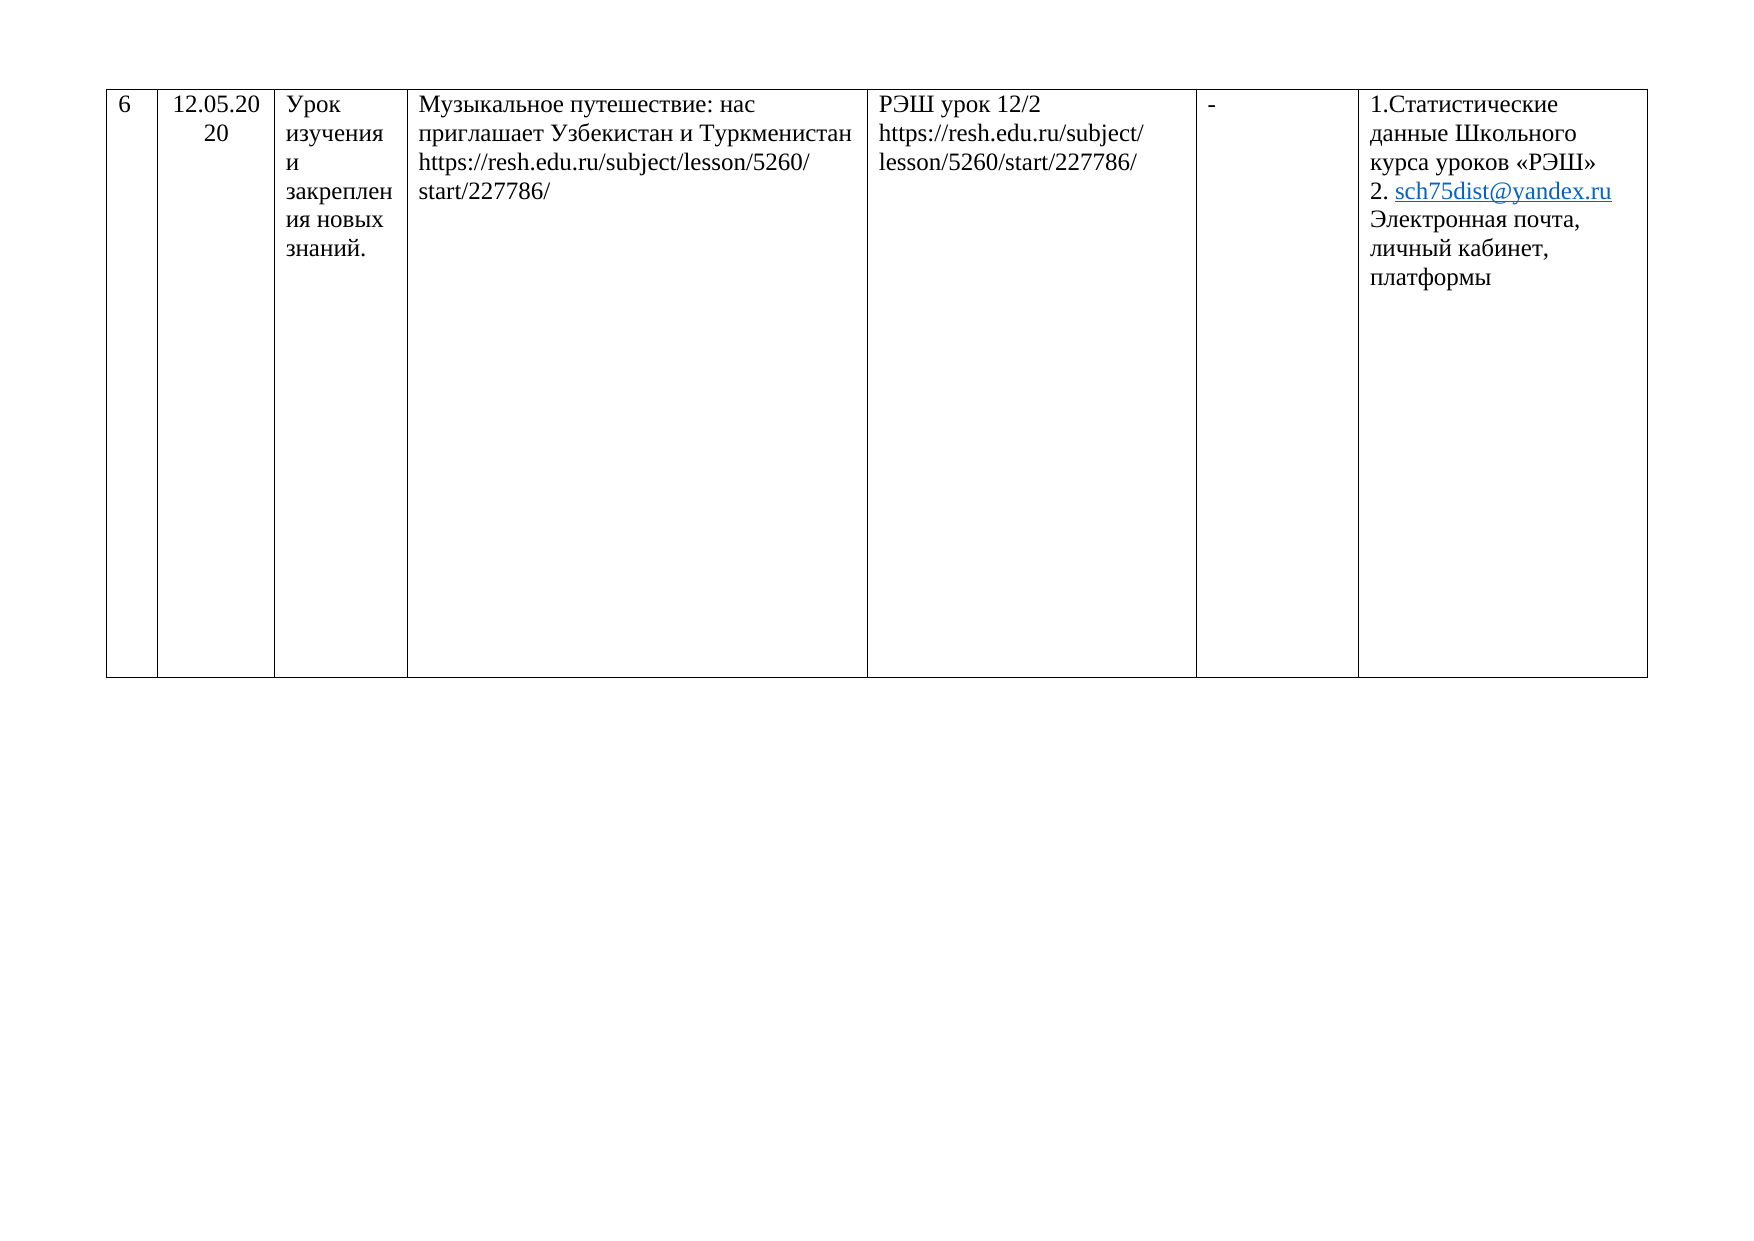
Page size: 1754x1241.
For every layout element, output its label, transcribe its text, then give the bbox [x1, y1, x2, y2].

table_cell - [1197, 90, 1358, 677]
table_cell Музыкальное путешествие: нас приглашает Узбекистан и Туркменистан https://resh.edu.ru/subject/lesson/5260/start/227786/ [408, 90, 867, 677]
table_cell 12.05.2020 [158, 90, 274, 677]
table_cell 6 [107, 90, 157, 677]
table_cell 1.Статистические данные Школьного курса уроков «РЭШ» 2. sch75dist@yandex.ru Электронная почта, личный кабинет, платформы [1359, 90, 1647, 677]
table_cell Урок изучения и закрепления новых знаний. [275, 90, 407, 677]
table_cell РЭШ урок 12/2 https://resh.edu.ru/subject/lesson/5260/start/227786/ [868, 90, 1196, 677]
